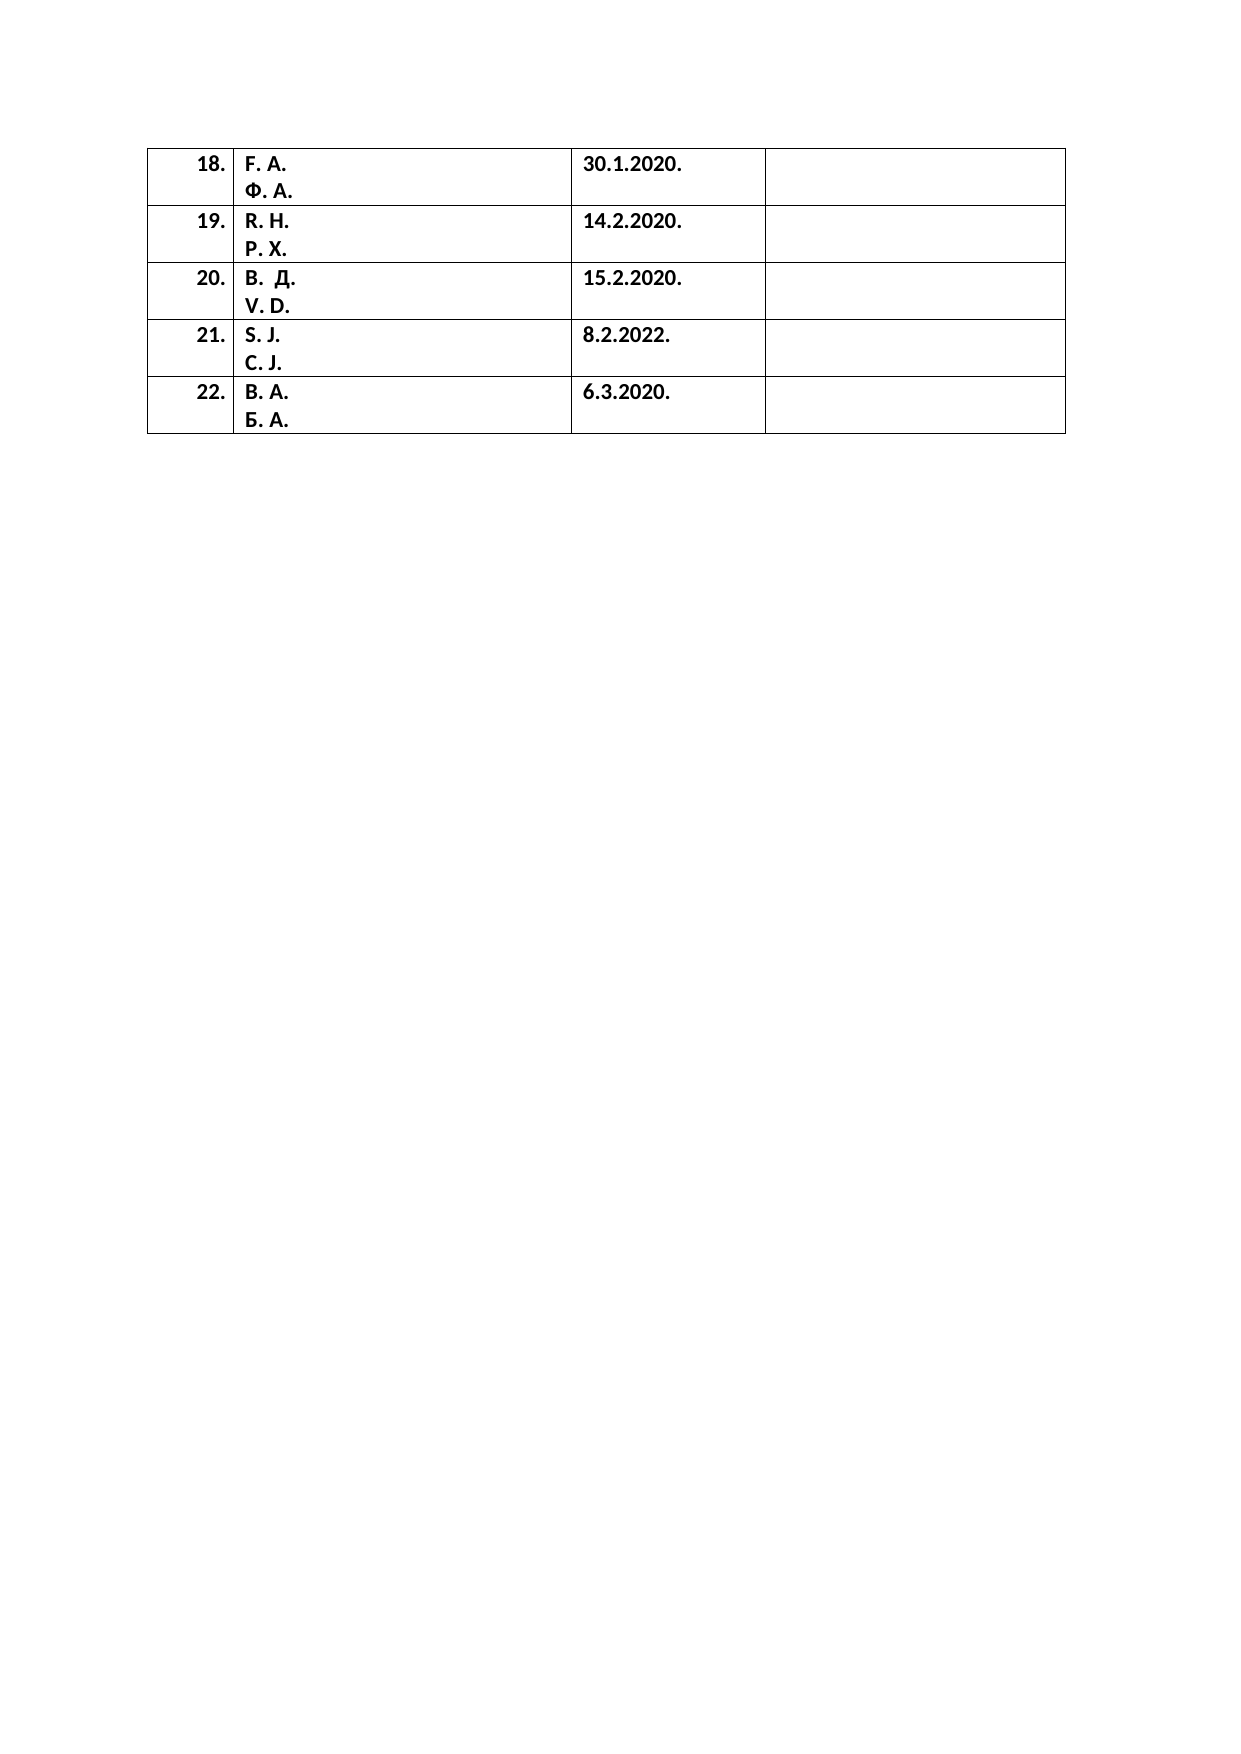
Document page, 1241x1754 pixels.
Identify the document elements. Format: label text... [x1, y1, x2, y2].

table_cell [148, 149, 233, 205]
table_cell [766, 377, 1065, 433]
table_cell S. J. С. Ј. [234, 320, 571, 376]
table_cell F. A. Ф. А. [234, 149, 571, 205]
table_cell 30.1.2020. [572, 149, 765, 205]
table_cell [148, 263, 233, 319]
table_cell 14.2.2020. [572, 206, 765, 262]
table_cell [766, 206, 1065, 262]
table_cell 15.2.2020. [572, 263, 765, 319]
table_cell [766, 149, 1065, 205]
table_cell 6.3.2020. [572, 377, 765, 433]
table_cell B. A. Б. А. [234, 377, 571, 433]
table_cell В. Д. V. D. [234, 263, 571, 319]
table_cell [148, 206, 233, 262]
table_cell R. H. Р. Х. [234, 206, 571, 262]
table_cell [148, 320, 233, 376]
table_cell [148, 377, 233, 433]
table_cell [766, 320, 1065, 376]
table_cell [766, 263, 1065, 319]
table_cell 8.2.2022. [572, 320, 765, 376]
